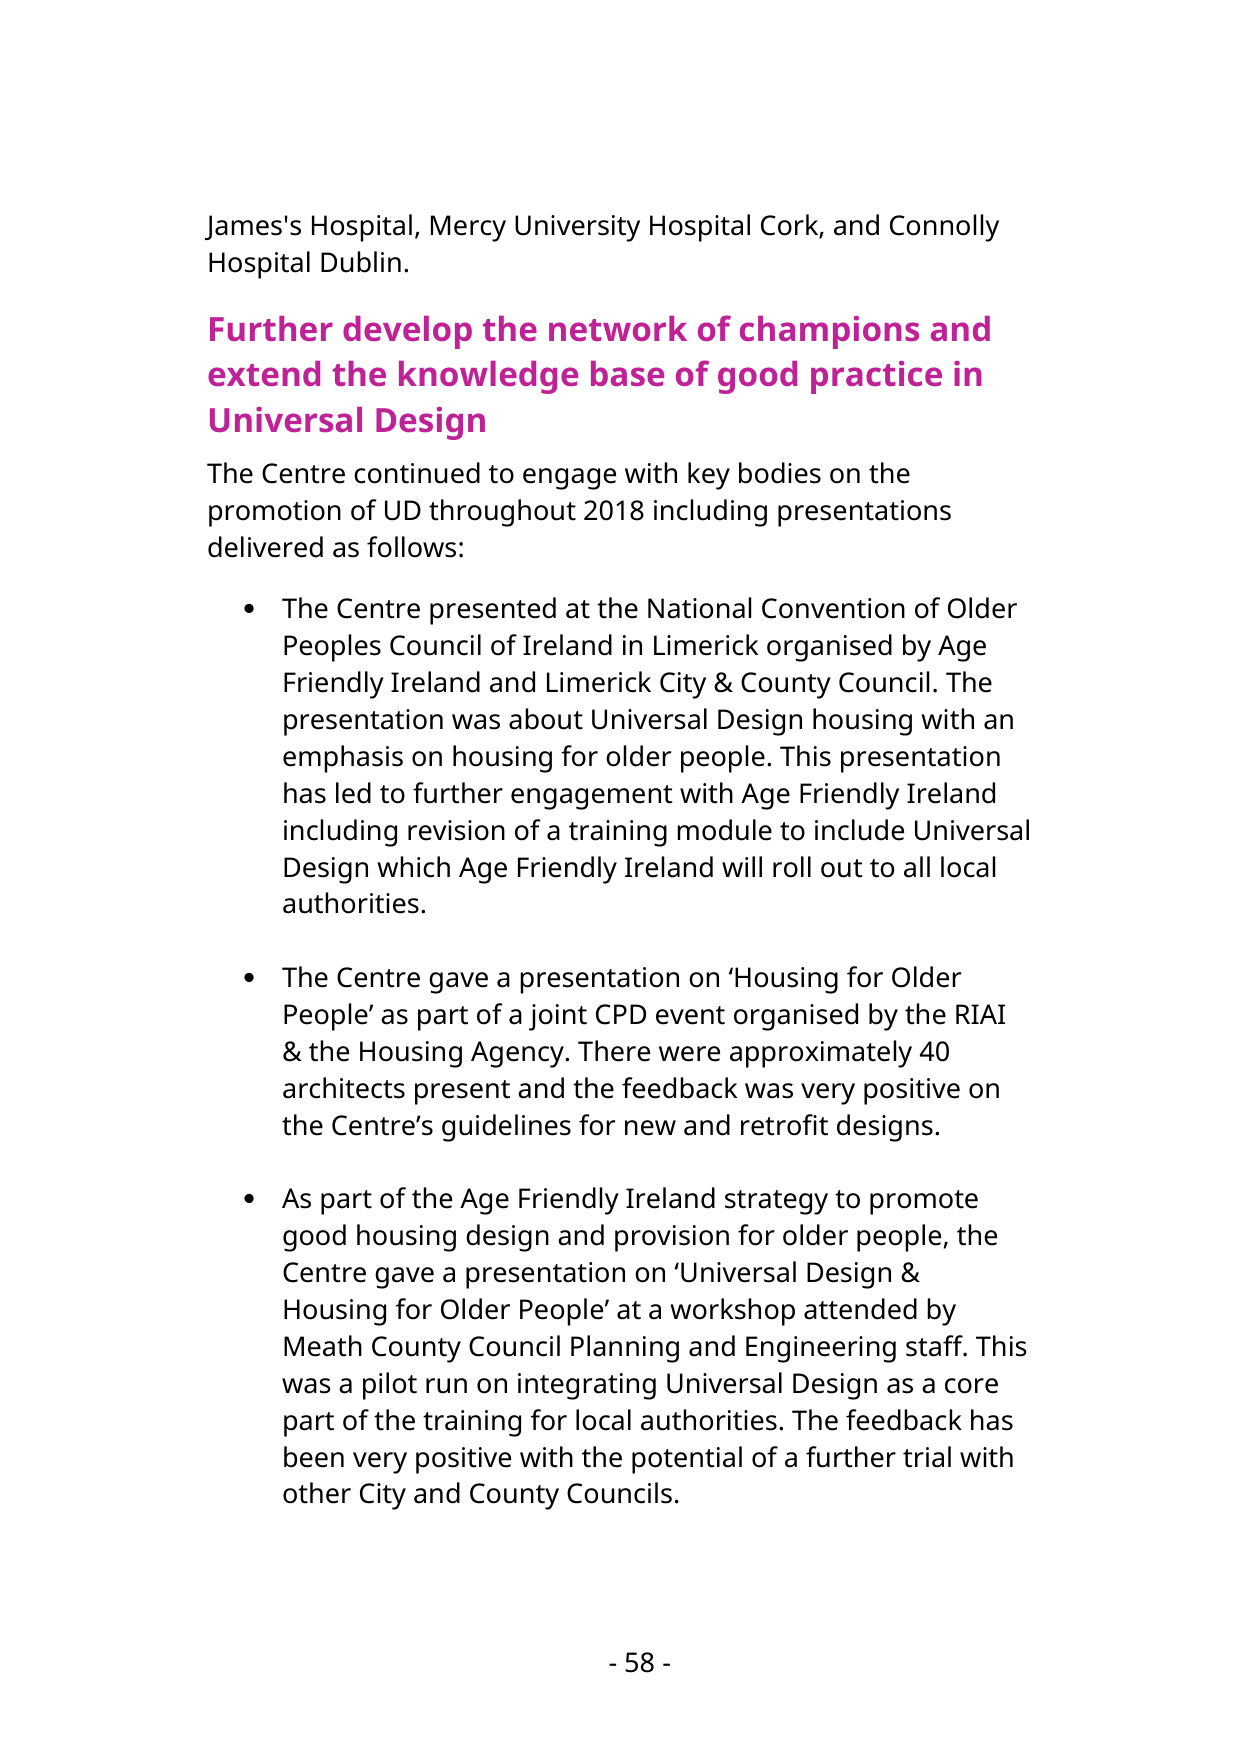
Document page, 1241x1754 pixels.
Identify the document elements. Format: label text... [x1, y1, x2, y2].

list The Centre gave a presentation on ‘Housing for Older People’ as part of a joint CPD event organised by the RIAI & the Housing Agency. There were approximately 40 architects present and the feedback was very positive on the Centre’s guidelines for new and retrofit designs. [244, 959, 1033, 1143]
text The Centre continued to engage with key bodies on the promotion of UD throughout 2018 including presentations delivered as follows: [207, 454, 1033, 565]
text Further develop the network of champions and extend the knowledge base of good practice in Universal Design [207, 306, 1033, 442]
list The Centre presented at the National Convention of Older Peoples Council of Ireland in Limerick organised by Age Friendly Ireland and Limerick City & County Council. The presentation was about Universal Design housing with an emphasis on housing for older people. This presentation has led to further engagement with Age Friendly Ireland including revision of a training module to include Universal Design which Age Friendly Ireland will roll out to all local authorities. [244, 590, 1033, 922]
list As part of the Age Friendly Ireland strategy to promote good housing design and provision for older people, the Centre gave a presentation on ‘Universal Design & Housing for Older People’ at a workshop attended by Meath County Council Planning and Engineering staff. This was a pilot run on integrating Universal Design as a core part of the training for local authorities. The feedback has been very positive with the potential of a further trial with other City and County Councils. [244, 1180, 1033, 1512]
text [207, 207, 1033, 281]
